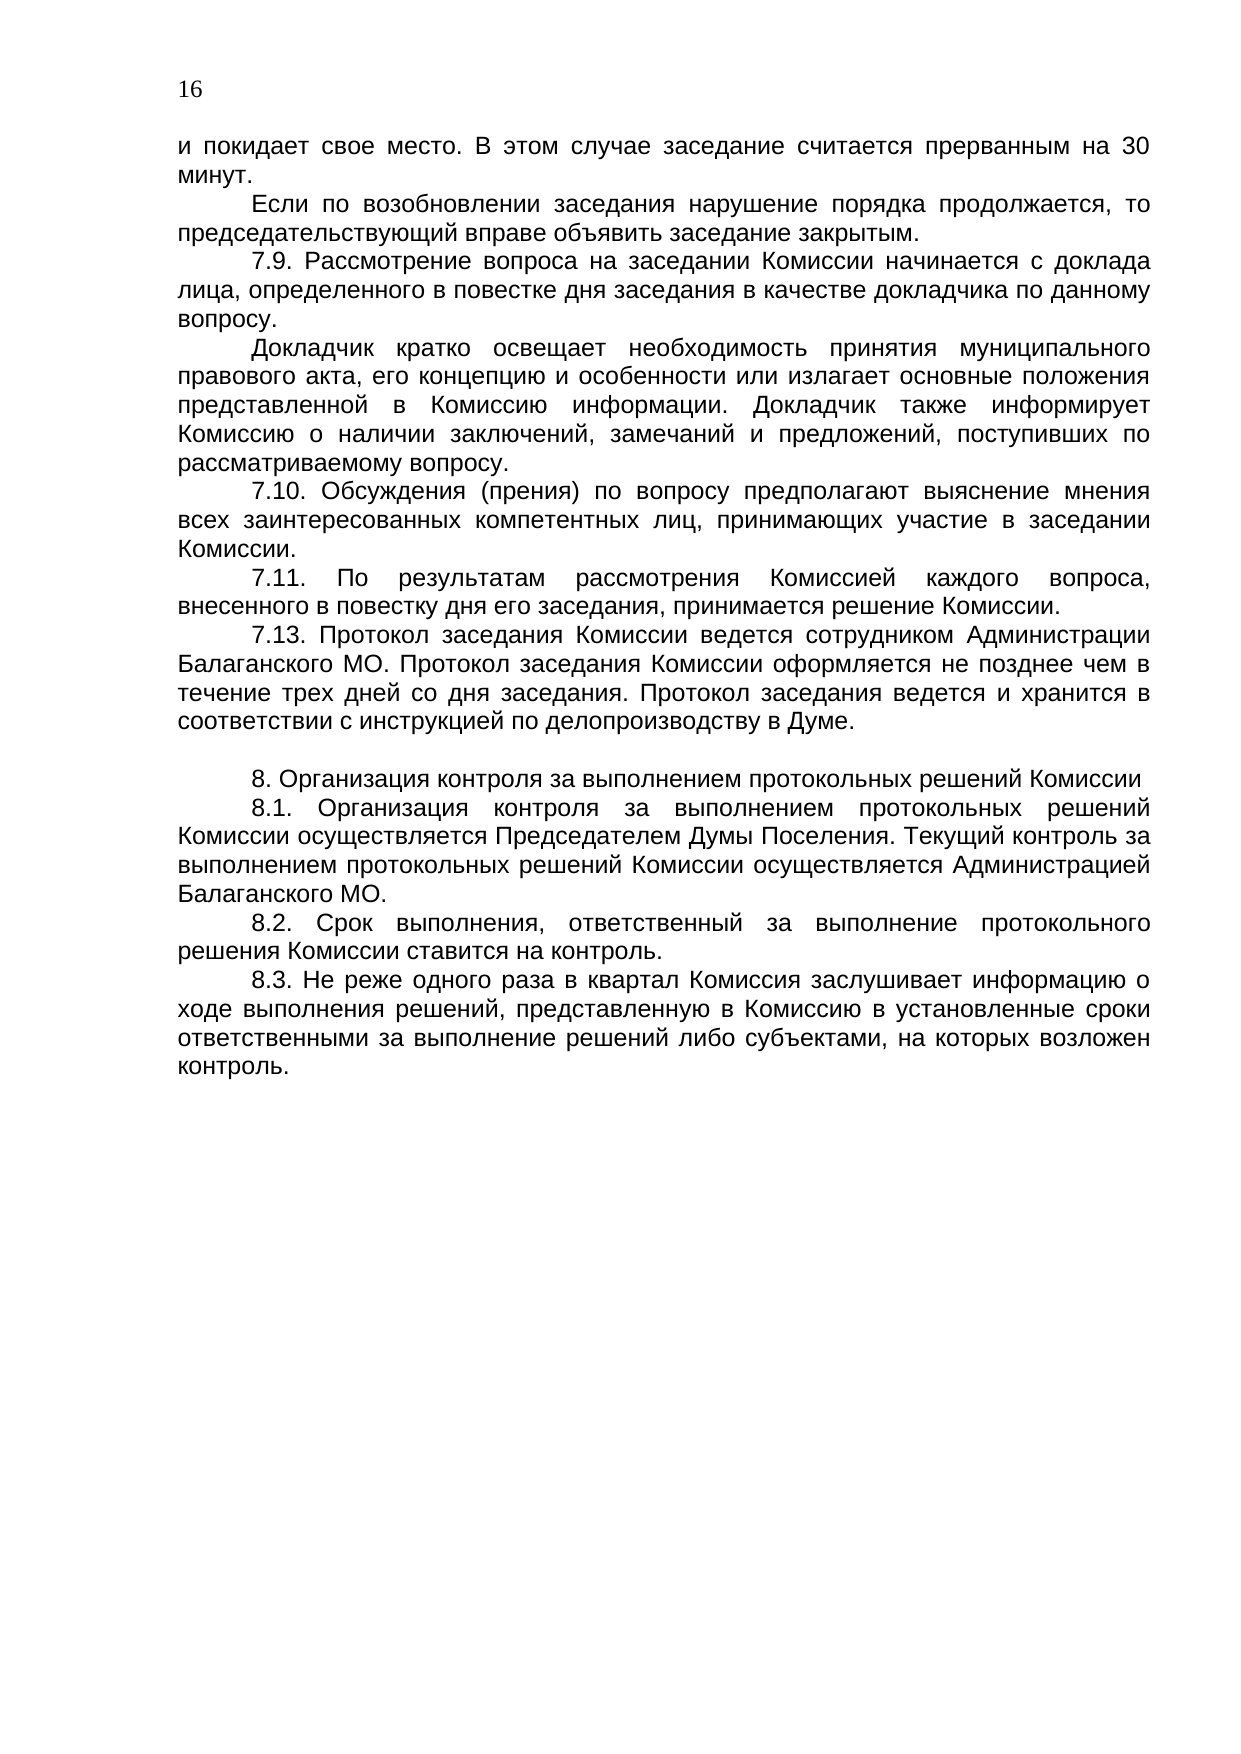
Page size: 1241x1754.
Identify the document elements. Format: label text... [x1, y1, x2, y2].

text 8.1. Организация контроля за выполнением протокольных решений Комиссии осуществляется Председателем Думы Поселения. Текущий контроль за выполнением протокольных решений Комиссии осуществляется Администрацией Балаганского МО. [177, 792, 1152, 907]
text Если по возобновлении заседания нарушение порядка продолжается, то председательствующий вправе объявить заседание закрытым. [177, 189, 1152, 246]
text Докладчик кратко освещает необходимость принятия муниципального правового акта, его концепцию и особенности или излагает основные положения представленной в Комиссию информации. Докладчик также информирует Комиссию о наличии заключений, замечаний и предложений, поступивших по рассматриваемому вопросу. [177, 332, 1152, 476]
text 8.3. Не реже одного раза в квартал Комиссия заслушивает информацию о ходе выполнения решений, представленную в Комиссию в установленные сроки ответственными за выполнение решений либо субъектами, на которых возложен контроль. [177, 965, 1152, 1080]
text 8.2. Срок выполнения, ответственный за выполнение протокольного решения Комиссии ставится на контроль. [177, 907, 1152, 965]
text 7.10. Обсуждения (прения) по вопросу предполагают выяснение мнения всех заинтересованных компетентных лиц, принимающих участие в заседании Комиссии. [177, 476, 1152, 562]
text 7.11. По результатам рассмотрения Комиссией каждого вопроса, внесенного в повестку дня его заседания, принимается решение Комиссии. [177, 562, 1152, 620]
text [177, 131, 1152, 189]
text 7.13. Протокол заседания Комиссии ведется сотрудником Администрации Балаганского МО. Протокол заседания Комиссии оформляется не позднее чем в течение трех дней со дня заседания. Протокол заседания ведется и хранится в соответствии с инструкцией по делопроизводству в Думе. [177, 620, 1152, 735]
text 7.9. Рассмотрение вопроса на заседании Комиссии начинается с доклада лица, определенного в повестке дня заседания в качестве докладчика по данному вопросу. [177, 246, 1152, 332]
text 8. Организация контроля за выполнением протокольных решений Комиссии [177, 764, 1152, 792]
